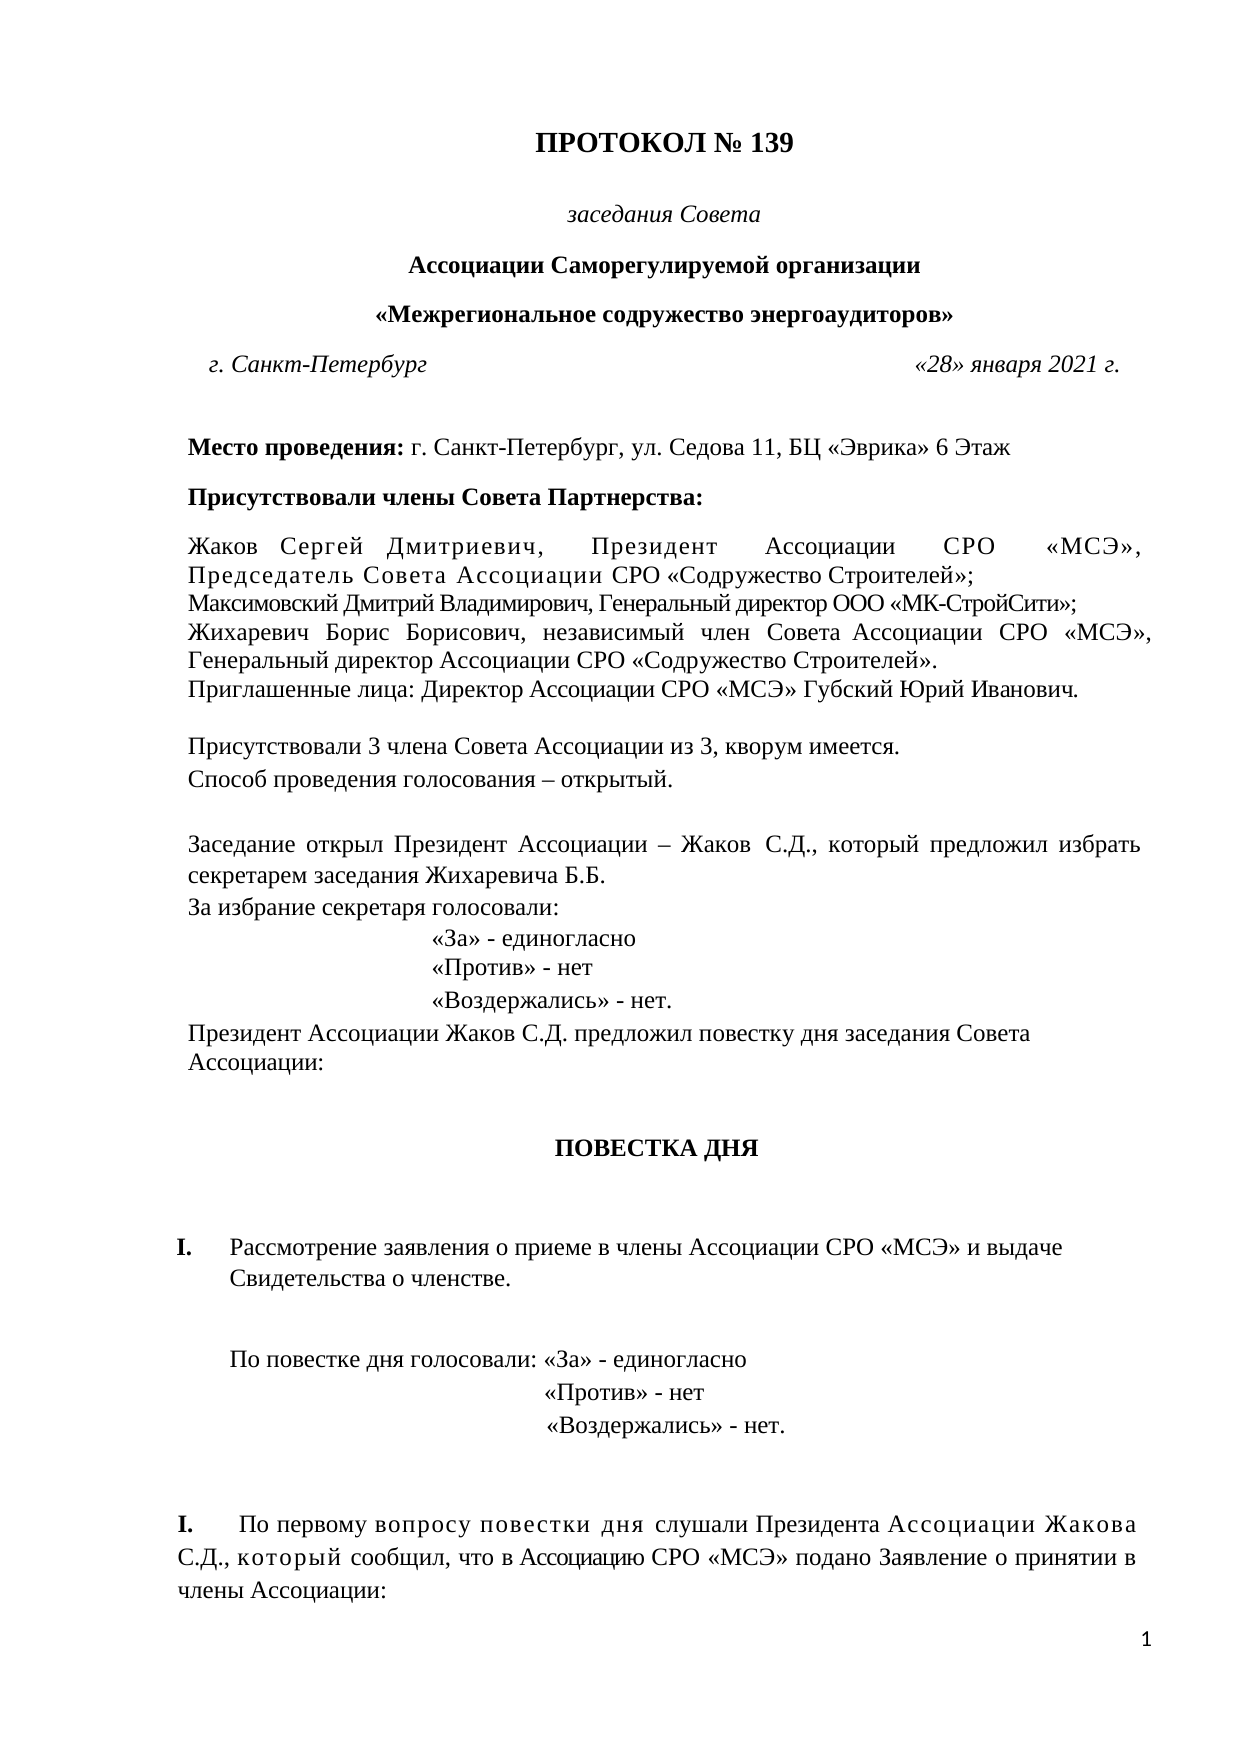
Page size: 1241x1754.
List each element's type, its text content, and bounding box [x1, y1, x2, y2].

text Приглашенные лица: Директор Ассоциации СРО «МСЭ» Губский Юрий Иванович. [188, 674, 1152, 703]
text Ассоциации Саморегулируемой организации [177, 250, 1151, 278]
text За избрание секретаря голосовали: [188, 892, 1152, 920]
text ПРОТОКОЛ № 139 [177, 125, 1152, 159]
text г. Санкт-Петербург «28» января 2021 г. [177, 349, 1152, 378]
text Место проведения: г. Санкт-Петербург, ул. Седова 11, БЦ «Эврика» 6 Этаж [188, 432, 1152, 460]
list Рассмотрение заявления о приеме в члены Ассоциации СРО «МСЭ» и выдаче Свидетельства о членстве. [192, 1232, 1152, 1292]
text «Воздержались» - нет. [177, 1410, 1136, 1439]
text Присутствовали члены Совета Партнерства: [188, 482, 1152, 511]
text Жаков Сергей Дмитриевич, Президент Ассоциации СРО «МСЭ», Председатель Совета Ассоциации СРО «Содружество Строителей»; [188, 531, 1141, 588]
text Максимовский Дмитрий Владимирович, Генеральный директор ООО «МК-СтройСити»; [188, 588, 1152, 617]
text Президент Ассоциации Жаков С.Д. предложил повестку дня заседания Совета Ассоциации: [188, 1018, 1152, 1076]
text По повестке дня голосовали: «За» - единогласно [229, 1344, 1136, 1373]
text Заседание открыл Президент Ассоциации – Жаков С.Д., который предложил избрать секретарем заседания Жихаревича Б.Б. [188, 829, 1141, 889]
text «Против» - нет [431, 952, 1152, 980]
text «Межрегиональное содружество энергоаудиторов» [177, 299, 1151, 328]
text «Воздержались» - нет. [431, 985, 1152, 1013]
text «Против» - нет [263, 1377, 1136, 1406]
text ПОВЕСТКА ДНЯ [177, 1133, 1136, 1162]
text заседания Совета [177, 199, 1151, 228]
text «За» - единогласно [431, 923, 1152, 952]
text Присутствовали 3 члена Совета Ассоциации из 3, кворум имеется. Способ проведения голосования – открытый. [188, 731, 938, 793]
text I. По первому вопросу повестки дня слушали Президента Ассоциации Жакова С.Д., который сообщил, что в Ассоциацию СРО «МСЭ» подано Заявление о принятии в члены Ассоциации: [177, 1509, 1136, 1604]
text Жихаревич Борис Борисович, независимый член Совета Ассоциации СРО «МСЭ», Генеральный директор Ассоциации СРО «Содружество Строителей». [188, 617, 1152, 674]
